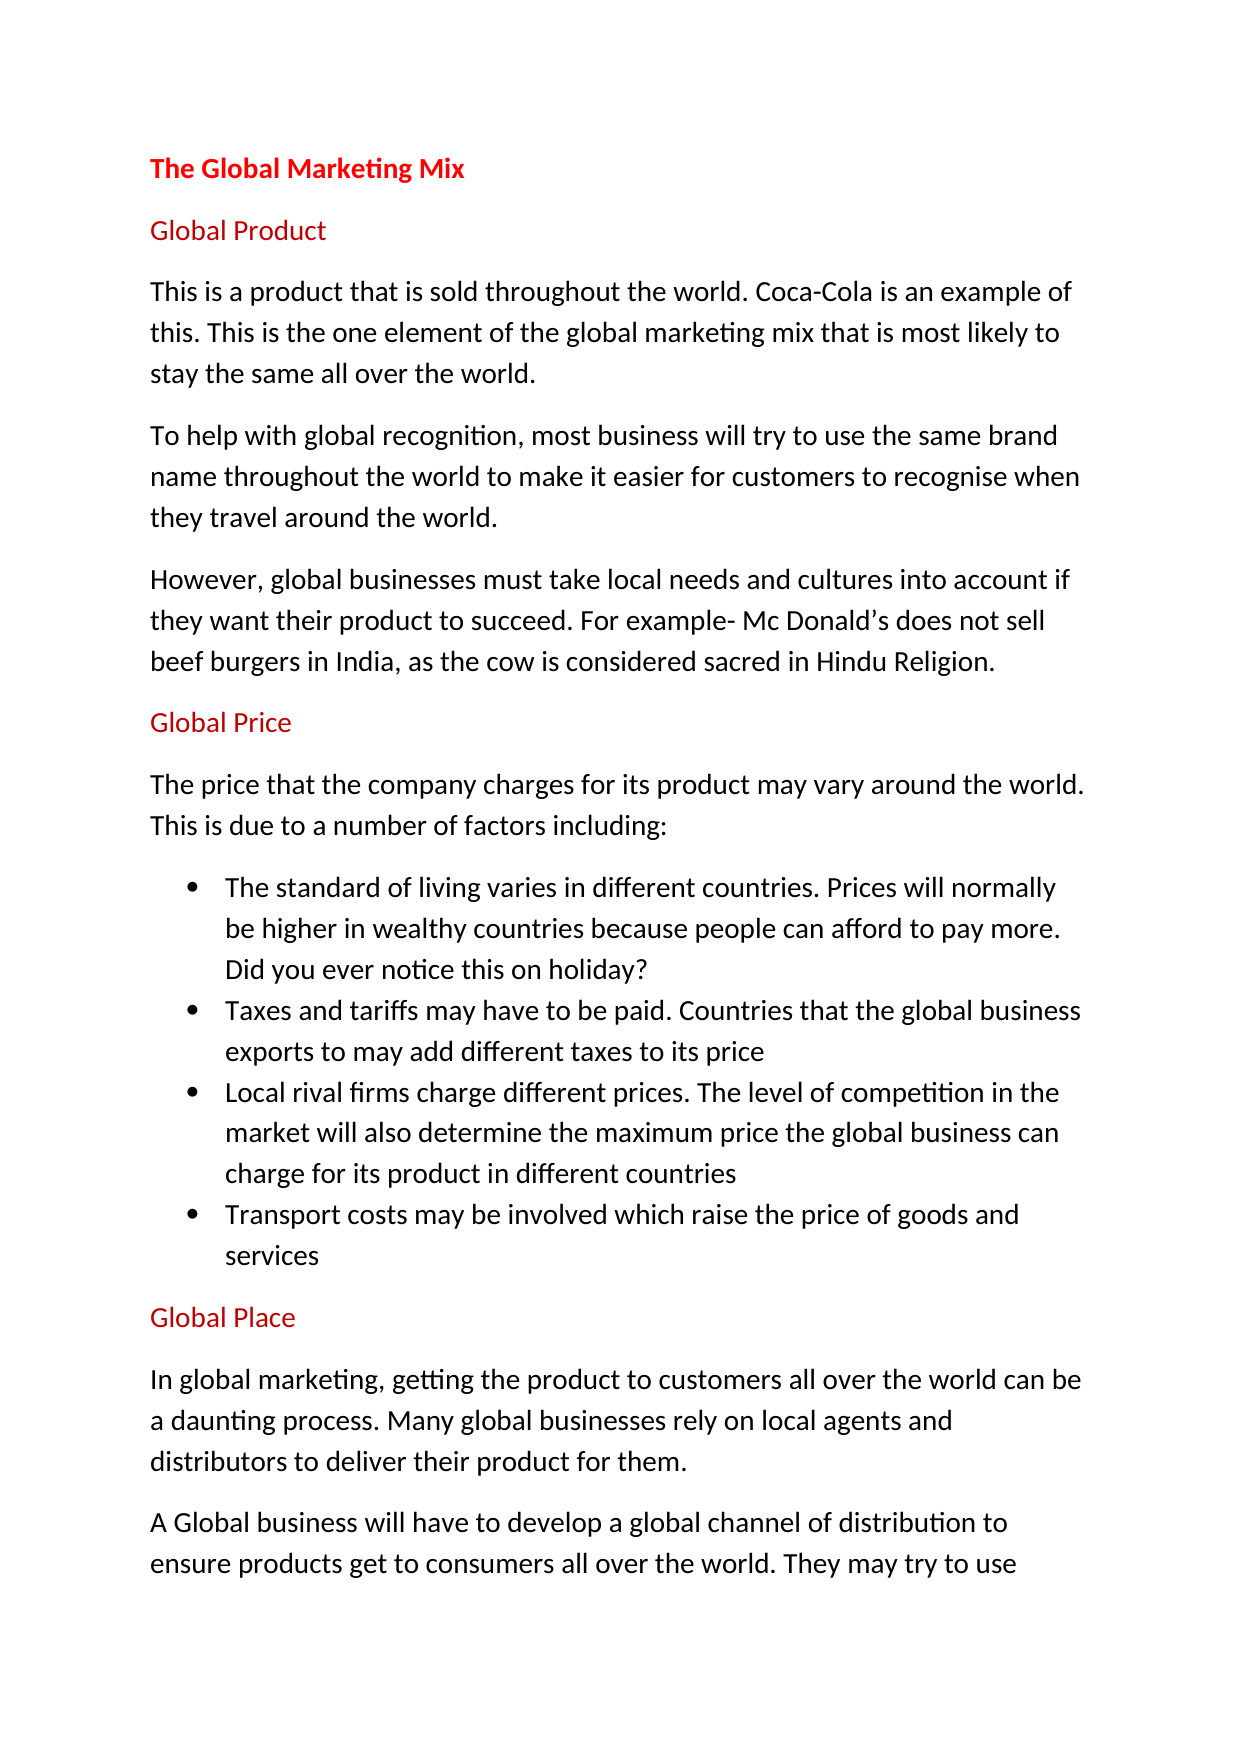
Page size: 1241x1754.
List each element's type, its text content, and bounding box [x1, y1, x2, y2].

text The Global Marketing Mix [150, 150, 1090, 186]
text This is a product that is sold throughout the world. Coca-Cola is an example of this. This is the one element of the global marketing mix that is most likely to stay the same all over the world. [150, 273, 1090, 391]
text However, global businesses must take local needs and cultures into account if they want their product to succeed. For example- Mc Donald’s does not sell beef burgers in India, as the cow is considered sacred in Hindu Religion. [150, 561, 1090, 678]
list The standard of living varies in different countries. Prices will normally be higher in wealthy countries because people can afford to pay more. Did you ever notice this on holiday? [187, 869, 1090, 986]
text To help with global recognition, most business will try to use the same brand name throughout the world to make it easier for customers to recognise when they travel around the world. [150, 417, 1090, 535]
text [150, 1504, 1090, 1581]
list Local rival firms charge different prices. The level of competition in the market will also determine the maximum price the global business can charge for its product in different countries [187, 1074, 1090, 1191]
list Taxes and tariffs may have to be paid. Countries that the global business exports to may add different taxes to its price [187, 992, 1090, 1068]
text Global Product [150, 212, 1090, 247]
text Global Place [150, 1299, 1090, 1335]
text The price that the company charges for its product may vary around the world. This is due to a number of factors including: [150, 766, 1090, 843]
text Global Price [150, 704, 1090, 740]
text In global marketing, getting the product to customers all over the world can be a daunting process. Many global businesses rely on local agents and distributors to deliver their product for them. [150, 1361, 1090, 1478]
list Transport costs may be involved which raise the price of goods and services [187, 1196, 1090, 1273]
